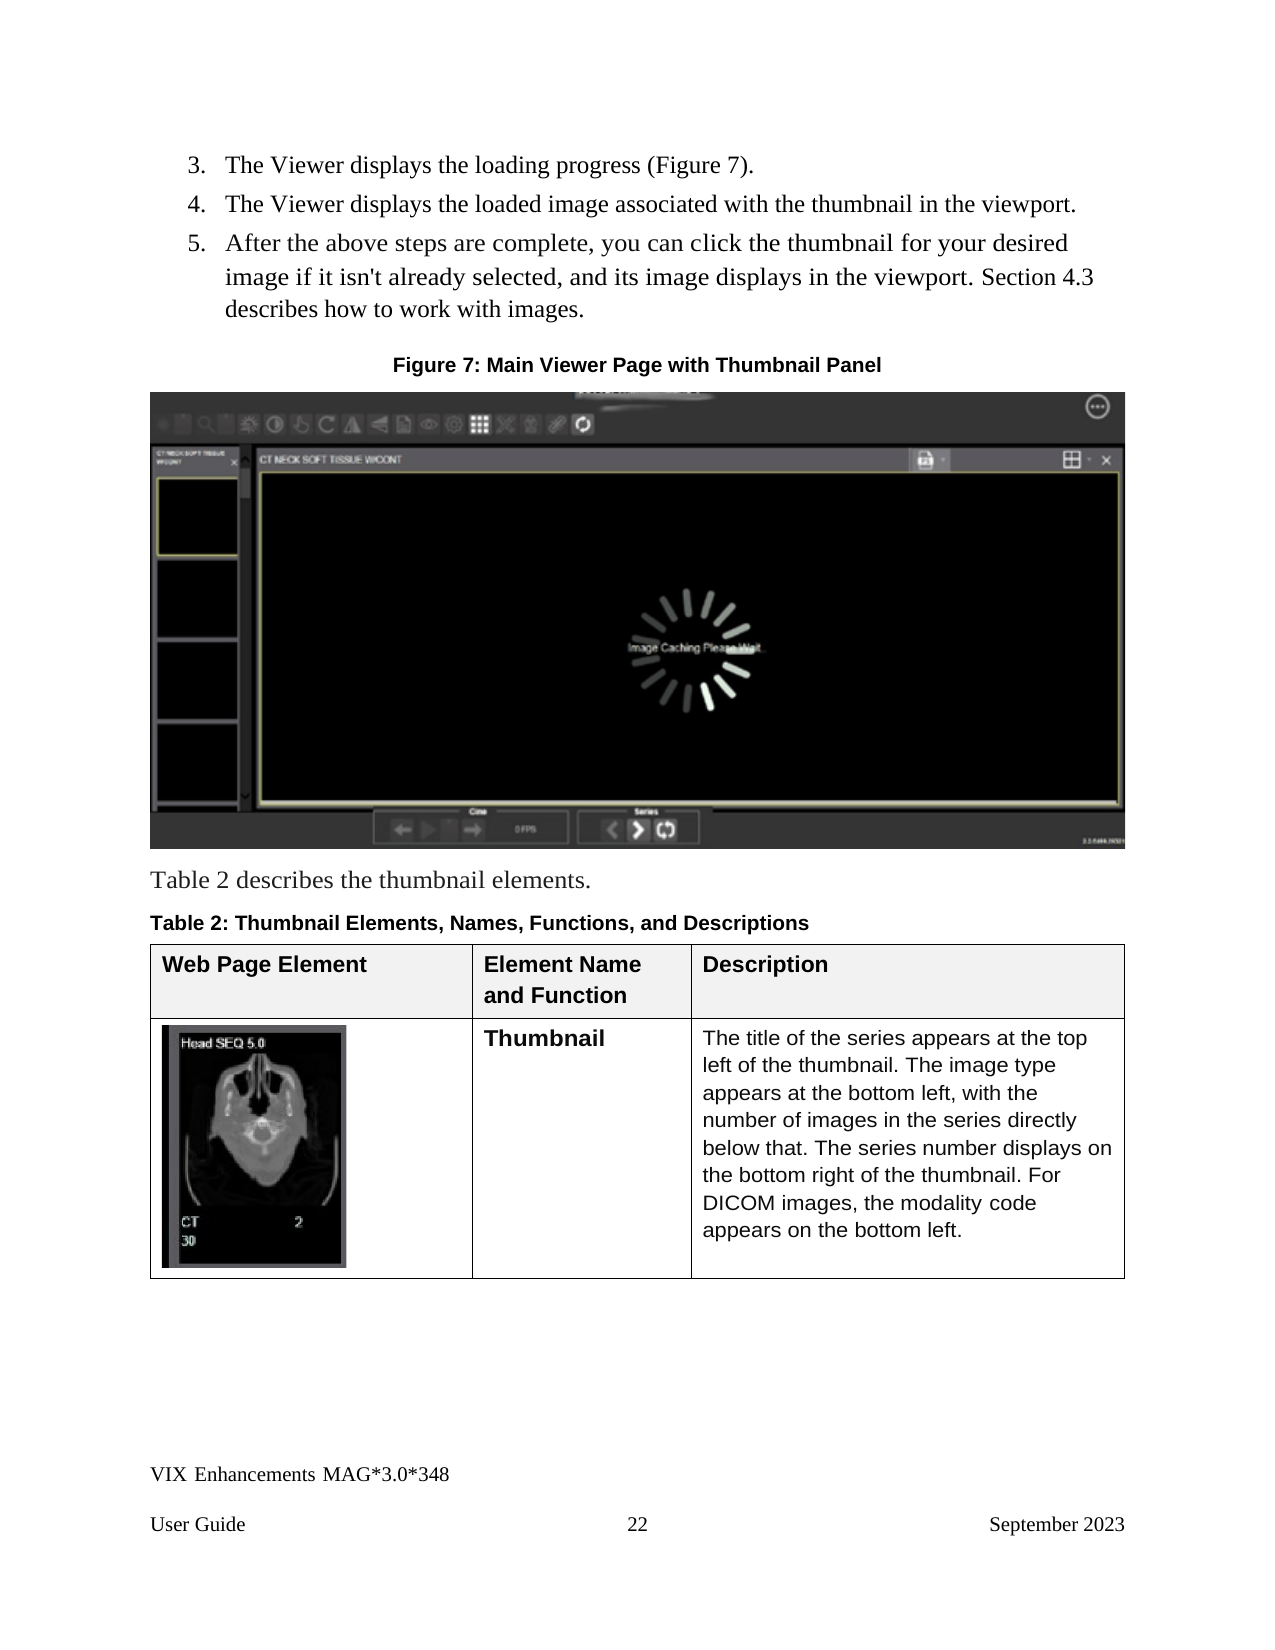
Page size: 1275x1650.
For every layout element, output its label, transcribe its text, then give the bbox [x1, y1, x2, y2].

text After the above steps are complete, you can click the thumbnail for your desired image if it isn't already selected, and its image displays in the viewport. Section 4.3 describes how to work with images. [187, 228, 1125, 323]
text Figure 7: Main Viewer Page with Thumbnail Panel [150, 353, 1125, 377]
table_header Element Name and Function [473, 945, 691, 1018]
text Table 2: Thumbnail Elements, Names, Functions, and Descriptions [150, 910, 1125, 934]
table_cell [151, 1019, 472, 1277]
text The Viewer displays the loaded image associated with the thumbnail in the viewport. [187, 189, 1125, 218]
picture [161, 1025, 347, 1268]
picture [150, 392, 1125, 849]
text The Viewer displays the loading progress (Figure 7). [187, 150, 1125, 179]
table_cell The title of the series appears at the top left of the thumbnail. The image type appears at the bottom left, with the number of images in the series directly below that. The series number displays on the bottom right of the thumbnail. For DICOM images, the modality code appears on the bottom left. [692, 1019, 1124, 1277]
table_header Description [692, 945, 1124, 1018]
table_header Web Page Element [151, 945, 472, 1018]
text Table 2 describes the thumbnail elements. [150, 865, 1125, 894]
table_cell Thumbnail [473, 1019, 691, 1277]
